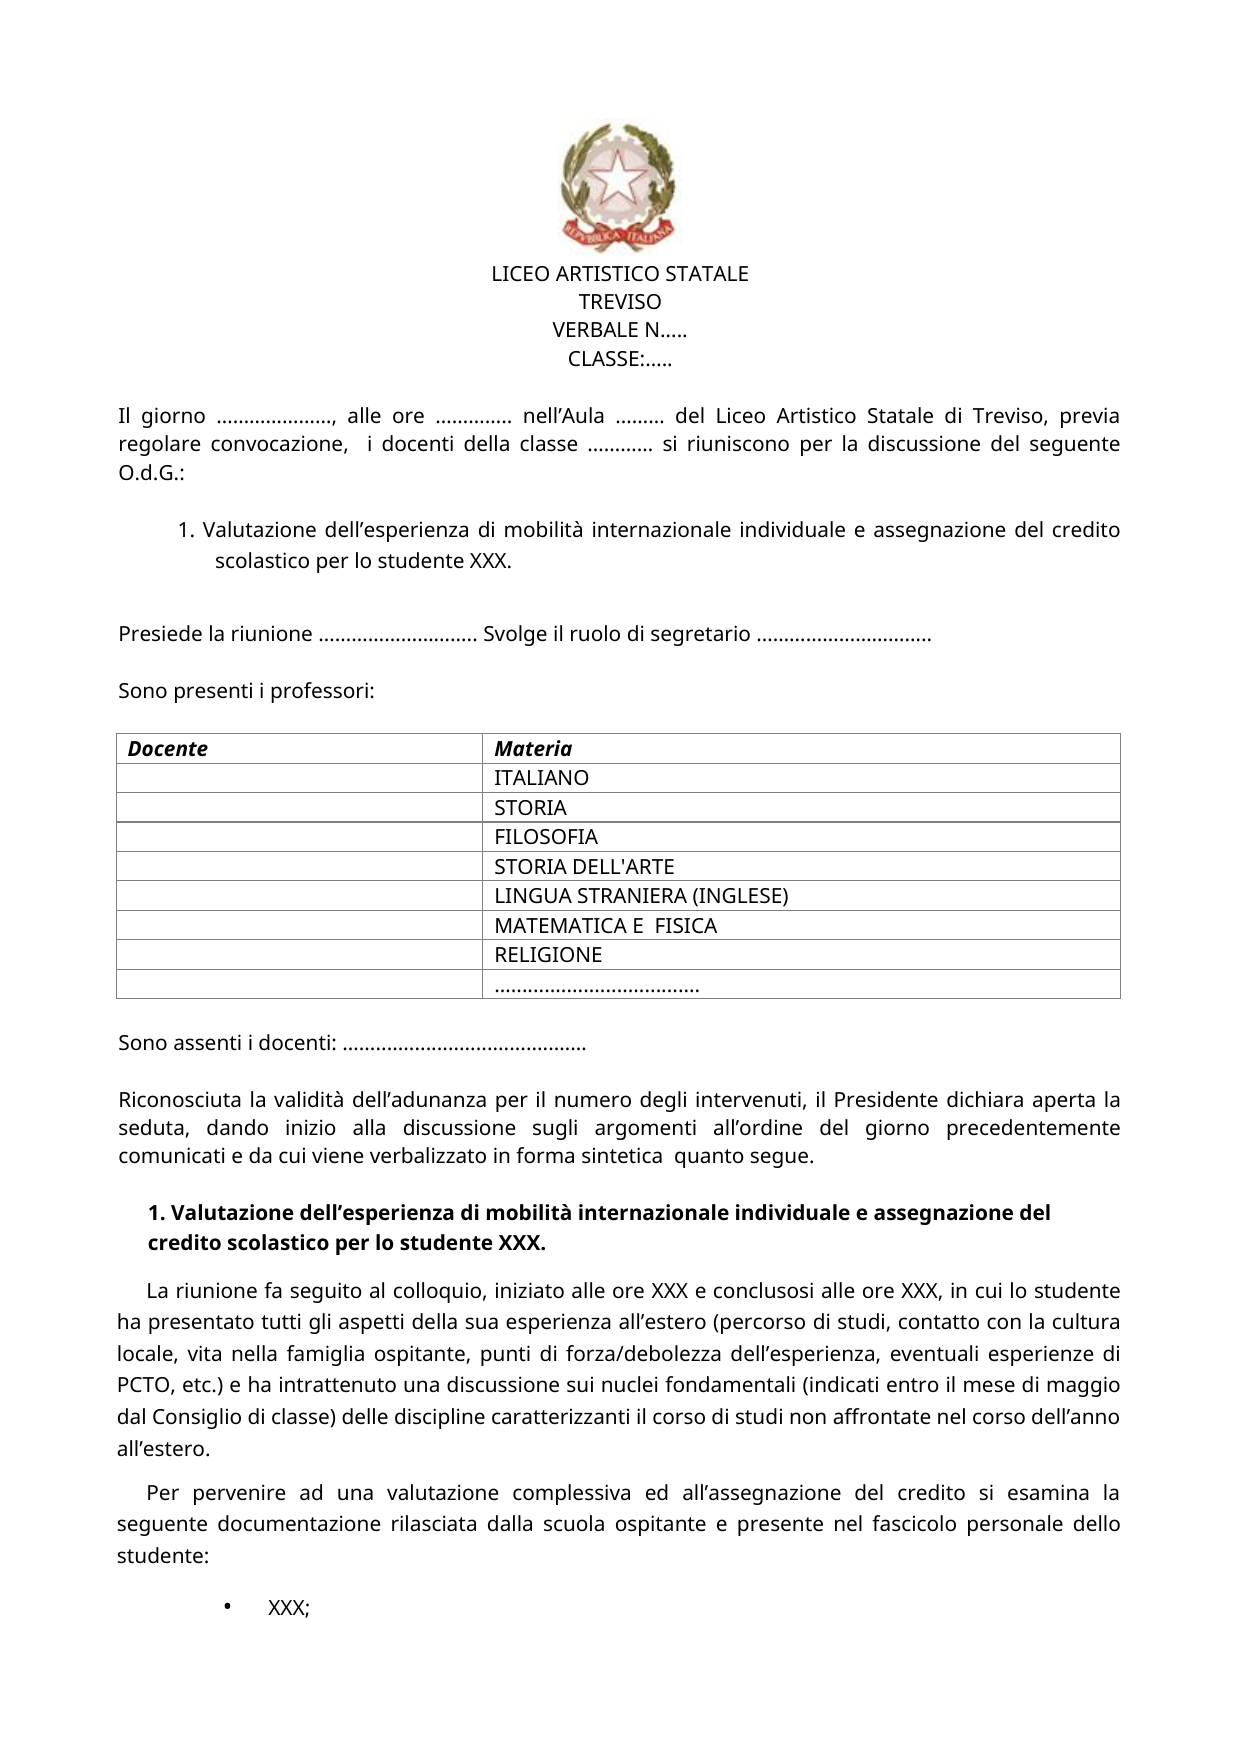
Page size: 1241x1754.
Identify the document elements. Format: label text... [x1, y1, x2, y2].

text VERBALE N….. [118, 316, 1122, 344]
table_cell STORIA [483, 793, 1120, 821]
list XXX; [223, 1588, 1122, 1622]
text 1. Valutazione dell’esperienza di mobilità internazionale individuale e assegnazione del credito scolastico per lo studente XXX. [148, 1198, 1122, 1257]
text Sono presenti i professori: [118, 676, 1122, 704]
table_cell ….................................. [483, 970, 1120, 998]
table_cell [117, 823, 482, 851]
text 1. Valutazione dell’esperienza di mobilità internazionale individuale e assegnazione del credito scolastico per lo studente XXX. [177, 515, 1122, 575]
table_header Docente [117, 734, 482, 762]
text Presiede la riunione ……………………….. Svolge il ruolo di segretario ………………………….. [118, 619, 1122, 648]
table_cell ITALIANO [483, 764, 1120, 792]
table_cell LINGUA STRANIERA (INGLESE) [483, 881, 1120, 910]
text Sono assenti i docenti: …...................................…… [118, 1028, 1122, 1056]
table_cell [117, 881, 482, 910]
table_cell STORIA DELL'ARTE [483, 852, 1120, 880]
text LICEO ARTISTICO STATALE [118, 259, 1122, 287]
text Per pervenire ad una valutazione complessiva ed all’assegnazione del credito si esamina la seguente documentazione rilasciata dalla scuola ospitante e presente nel fascicolo personale dello studente: [117, 1478, 1122, 1569]
table_header Materia [483, 734, 1120, 762]
table_cell RELIGIONE [483, 940, 1120, 969]
table_cell [117, 793, 482, 821]
text Riconosciuta la validità dell’adunanza per il numero degli intervenuti, il Presidente dichiara aperta la seduta, dando inizio alla discussione sugli argomenti all’ordine del giorno precedentemente comunicati e da cui viene verbalizzato in forma sintetica quanto segue. [118, 1085, 1122, 1170]
text CLASSE:….. [118, 344, 1122, 372]
table_cell [117, 911, 482, 939]
table_cell [117, 940, 482, 969]
text Il giorno …………………, alle ore ………….. nell’Aula ……… del Liceo Artistico Statale di Treviso, previa regolare convocazione, i docenti della classe ………… si riuniscono per la discussione del seguente O.d.G.: [118, 401, 1122, 486]
table_cell [117, 970, 482, 998]
text La riunione fa seguito al colloquio, iniziato alle ore XXX e conclusosi alle ore XXX, in cui lo studente ha presentato tutti gli aspetti della sua esperienza all’estero (percorso di studi, contatto con la cultura locale, vita nella famiglia ospitante, punti di forza/debolezza dell’esperienza, eventuali esperienze di PCTO, etc.) e ha intrattenuto una discussione sui nuclei fondamentali (indicati entro il mese di maggio dal Consiglio di classe) delle discipline caratterizzanti il corso di studi non affrontate nel corso dell’anno all’estero. [117, 1276, 1122, 1462]
table_cell FILOSOFIA [483, 823, 1120, 851]
table_cell [117, 764, 482, 792]
table_cell MATEMATICA E FISICA [483, 911, 1120, 939]
text TREVISO [118, 287, 1122, 316]
table_cell [117, 852, 482, 880]
picture [557, 118, 683, 259]
